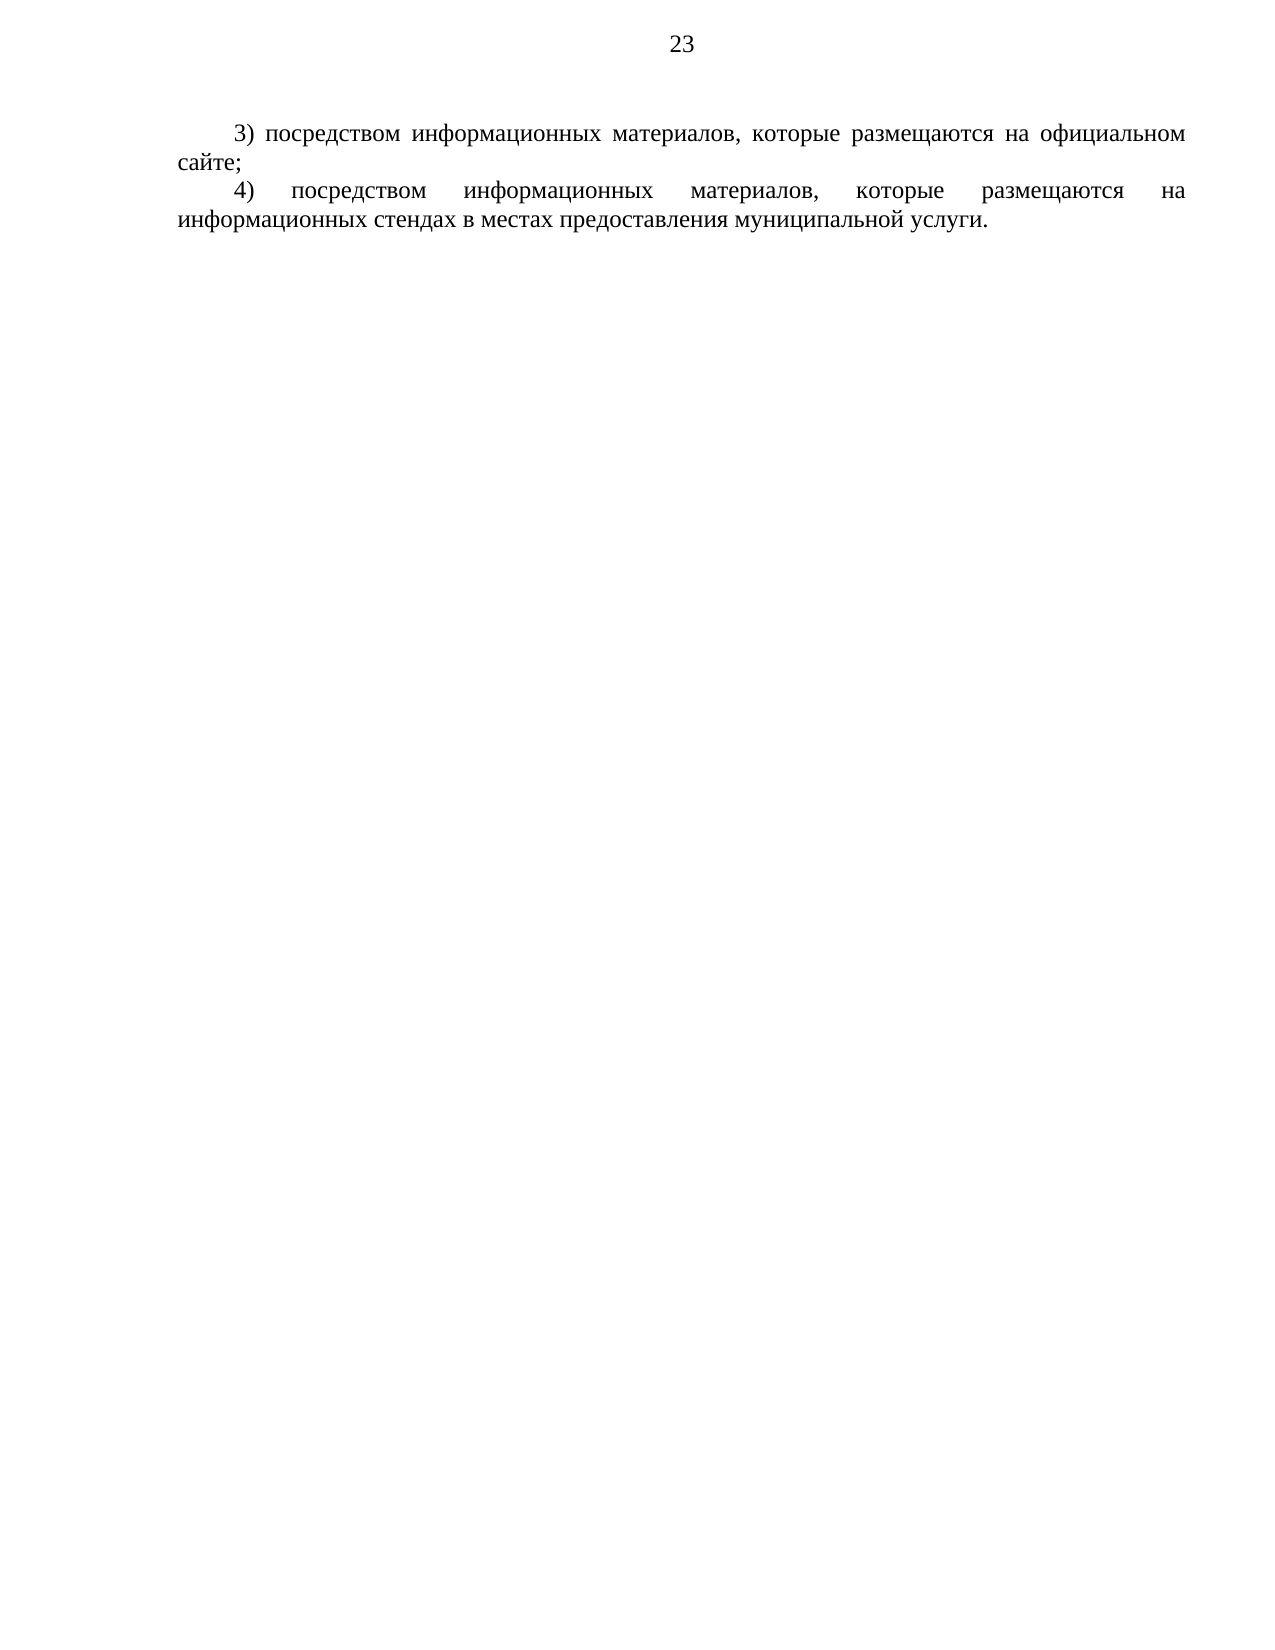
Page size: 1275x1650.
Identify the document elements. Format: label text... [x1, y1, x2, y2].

text 3) посредством информационных материалов, которые размещаются на официальном сайте; [177, 118, 1186, 176]
text 4) посредством информационных материалов, которые размещаются на информационных стендах в местах предоставления муниципальной услуги. [177, 176, 1186, 233]
